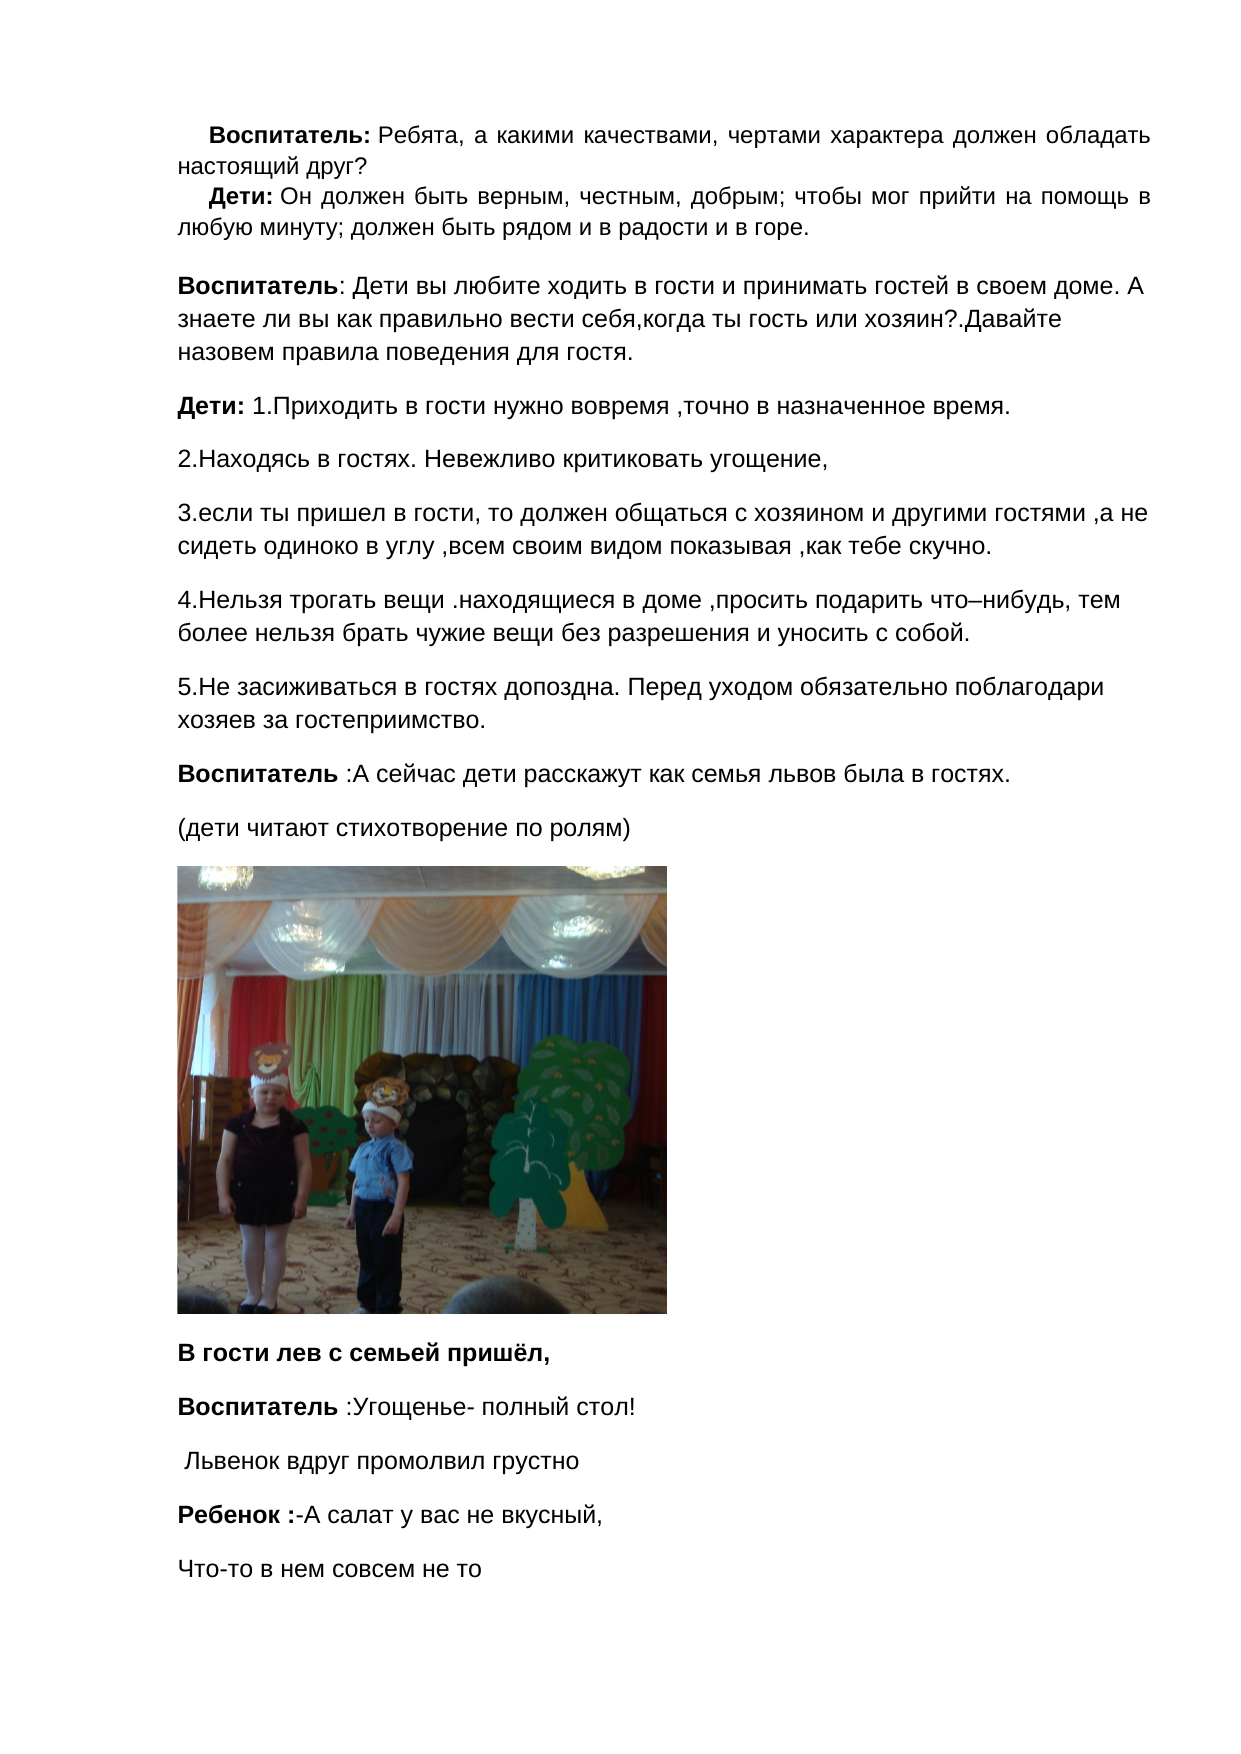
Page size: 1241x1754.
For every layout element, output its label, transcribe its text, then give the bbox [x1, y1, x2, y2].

text 4.Нельзя трогать вещи .находящиеся в доме ,просить подарить что–нибудь, тем более нельзя брать чужие вещи без разрешения и уносить с собой. [177, 585, 1152, 647]
text Львенок вдруг промолвил грустно [177, 1446, 1152, 1474]
text Ребенок :-А салат у вас не вкусный, [177, 1500, 1152, 1528]
text Дети: Он должен быть верным, честным, добрым; чтобы мог прийти на помощь в любую минуту; должен быть рядом и в радости и в горе. [177, 179, 1152, 240]
text 2.Находясь в гостях. Невежливо критиковать угощение, [177, 444, 1152, 473]
text (дети читают стихотворение по ролям) [177, 813, 1152, 842]
text Воспитатель :Угощенье- полный стол! [177, 1392, 1152, 1421]
picture [177, 866, 667, 1314]
text Воспитатель: Дети вы любите ходить в гости и принимать гостей в своем доме. А знаете ли вы как правильно вести себя,когда ты гость или хозяин?.Давайте назовем правила поведения для гостя. [177, 271, 1152, 366]
text Что-то в нем совсем не то [177, 1553, 1152, 1582]
text Воспитатель :А сейчас дети расскажут как семья львов была в гостях. [177, 759, 1152, 788]
text Дети: 1.Приходить в гости нужно вовремя ,точно в назначенное время. [177, 391, 1152, 419]
text В гости лев с семьей пришёл, [177, 1338, 1152, 1367]
text Воспитатель: Ребята, а какими качествами, чертами характера должен обладать настоящий друг? [177, 118, 1152, 179]
text 5.Не засиживаться в гостях допоздна. Перед уходом обязательно поблагодари хозяев за гостеприимство. [177, 672, 1152, 734]
text 3.если ты пришел в гости, то должен общаться с хозяином и другими гостями ,а не сидеть одиноко в углу ,всем своим видом показывая ,как тебе скучно. [177, 498, 1152, 560]
